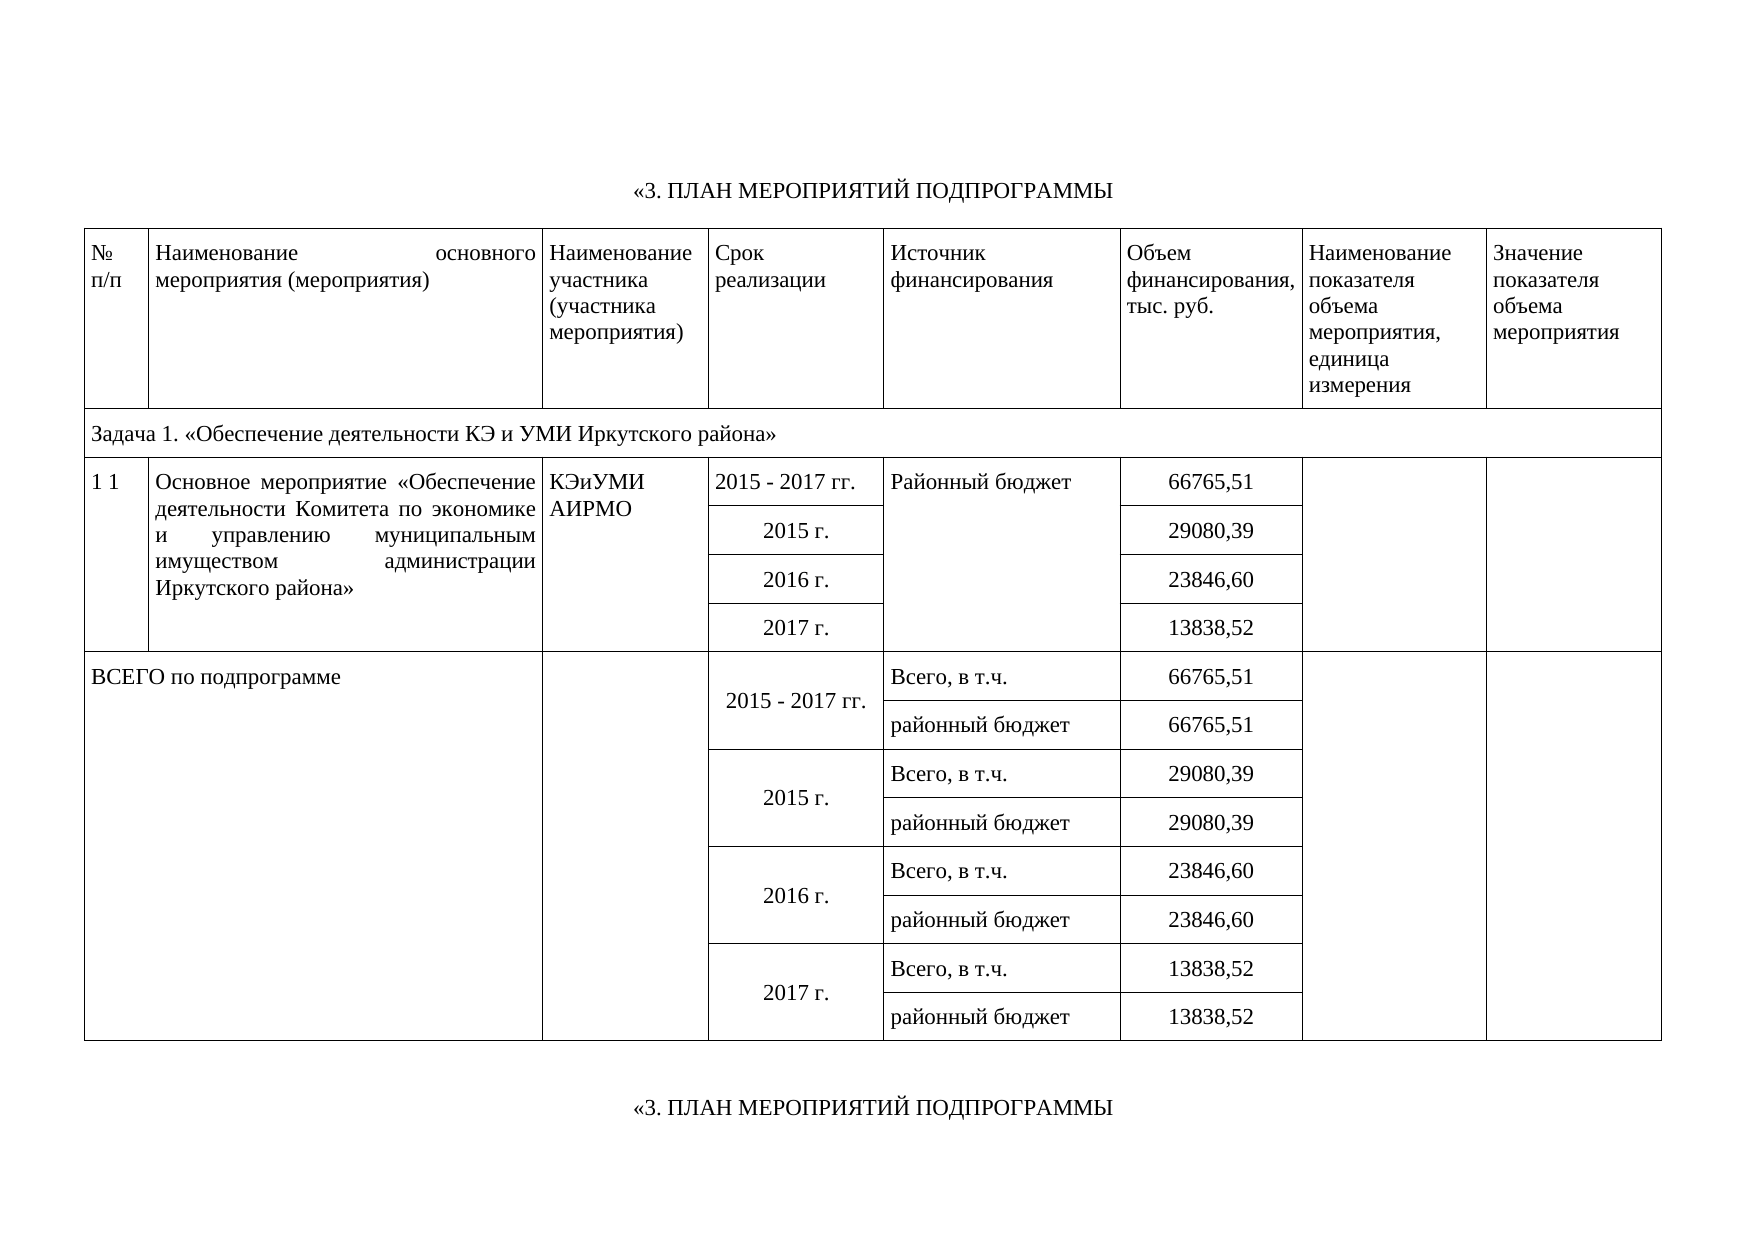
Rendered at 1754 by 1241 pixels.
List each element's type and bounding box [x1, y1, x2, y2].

table_header [73, 177, 1674, 1121]
